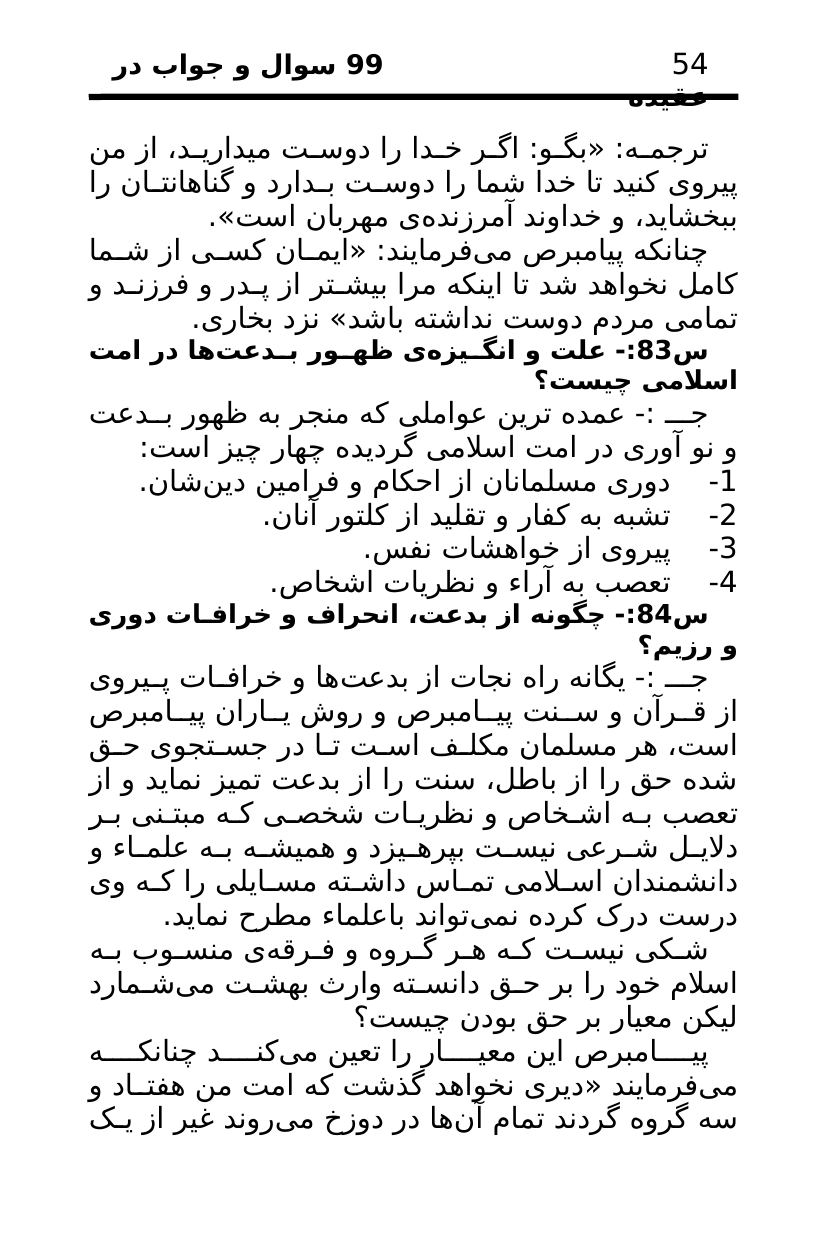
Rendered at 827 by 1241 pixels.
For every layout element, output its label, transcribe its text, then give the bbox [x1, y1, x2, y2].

list پیروی از خواهشات نفس. [89, 532, 708, 566]
text جـــ :- یگانه راه نجات از بدعت‌ها و خرافات پیروی از قرآن و سنت پیامبرص و روش یاران پیامبرص است، هر مسلمان مکلف است تا در جستجوی حق شده حق را از باطل، سنت را از بدعت تمیز نماید و از تعصب به اشخاص و نظریات شخصی که مبتنی بر دلایل شرعی نیست بپرهیزد و همیشه به علماء و دانشمندان اسلامی تماس داشته مسایلی را که وی درست درک کرده نمی‌تواند باعلماء مطرح نماید. [89, 660, 738, 932]
text شکی نیست که هر گروه و فرقه‌ی منسوب به اسلام خود را بر حق دانسته وارث بهشت می‌شمارد لیکن معیار بر حق بودن چیست؟ [89, 932, 738, 1034]
text چنانکه پیامبرص می‌فرمایند: «ایمان کسی از شما کامل نخواهد شد تا اینکه مرا بیشتر از پدر و فرزند و تمامی مردم دوست نداشته باشد» نزد بخاری. [89, 233, 738, 335]
text س83:- علت و انگیزه‌ی ظهور بدعت‌ها در امت اسلامی چیست؟ [89, 335, 738, 396]
text ترجمه: «بگو: اگر خدا را دوست میدارید، از من پیروی کنید تا خدا شما را دوست بدارد و گناهانتان را ببخشاید، و خداوند آمرزنده‌ی مهربان است». [89, 132, 738, 233]
text جـــ :- عمده ترین عواملی که منجر به ظهور بدعت و نو آوری در امت اسلامی گردیده چهار چیز است: [89, 396, 738, 464]
text س84:- چگونه از بدعت، انحراف و خرافات دوری و رزیم؟ [89, 600, 738, 660]
list تشبه به کفار و تقلید از کلتور آنان. [89, 498, 708, 532]
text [89, 1034, 738, 1136]
list دوری مسلمانان از احکام و فرامین دین‌شان. [89, 464, 708, 498]
list تعصب به آراء و نظریات اشخاص. [89, 566, 708, 600]
